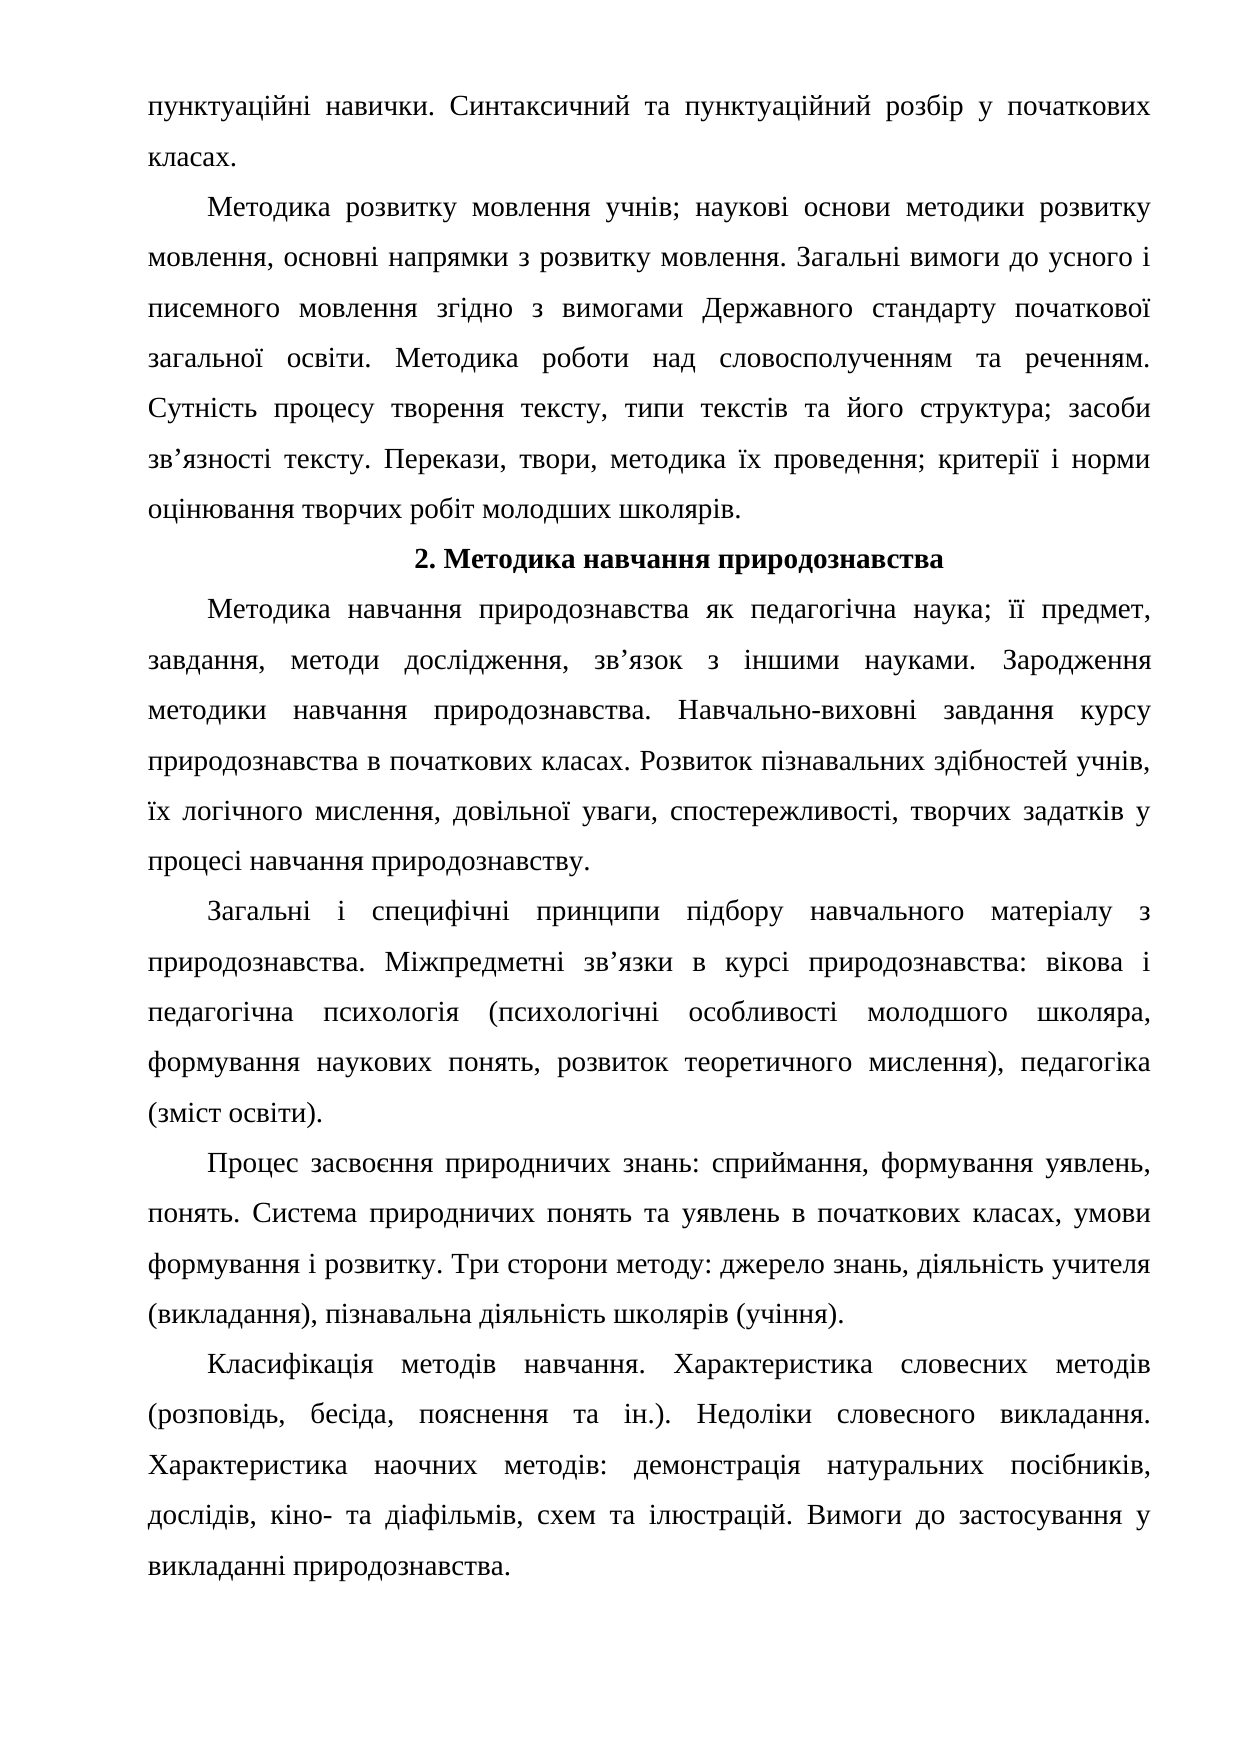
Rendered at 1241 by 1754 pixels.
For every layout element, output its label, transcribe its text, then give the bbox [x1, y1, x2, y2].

text Методика розвитку мовлення учнів; наукові основи методики розвитку мовлення, основні напрямки з розвитку мовлення. Загальні вимоги до усного і писемного мовлення згідно з вимогами Державного стандарту початкової загальної освіти. Методика роботи над словосполученням та реченням. Сутність процесу творення тексту, типи текстів та його структура; засоби зв’язності тексту. Перекази, твори, методика їх проведення; критерії і норми оцінювання творчих робіт молодших школярів. [148, 189, 1152, 524]
text 2. Методика навчання природознавства [148, 541, 1152, 575]
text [148, 88, 1152, 172]
text Методика навчання природознавства як педагогічна наука; її предмет, завдання, методи дослідження, зв’язок з іншими науками. Зародження методики навчання природознавства. Навчально-виховні завдання курсу природознавства в початкових класах. Розвиток пізнавальних здібностей учнів, їх логічного мислення, довільної уваги, спостережливості, творчих задатків у процесі навчання природознавству. [148, 592, 1152, 877]
text Класифікація методів навчання. Характеристика словесних методів (розповідь, бесіда, пояснення та ін.). Недоліки словесного викладання. Характеристика наочних методів: демонстрація натуральних посібників, дослідів, кіно- та діафільмів, схем та ілюстрацій. Вимоги до застосування у викладанні природознавства. [148, 1346, 1152, 1581]
text Загальні і специфічні принципи підбору навчального матеріалу з природознавства. Міжпредметні зв’язки в курсі природознавства: вікова і педагогічна психологія (психологічні особливості молодшого школяра, формування наукових понять, розвиток теоретичного мислення), педагогіка (зміст освіти). [148, 893, 1152, 1128]
text Процес засвоєння природничих знань: сприймання, формування уявлень, понять. Система природничих понять та уявлень в початкових класах, умови формування і розвитку. Три сторони методу: джерело знань, діяльність учителя (викладання), пізнавальна діяльність школярів (учіння). [148, 1145, 1152, 1329]
